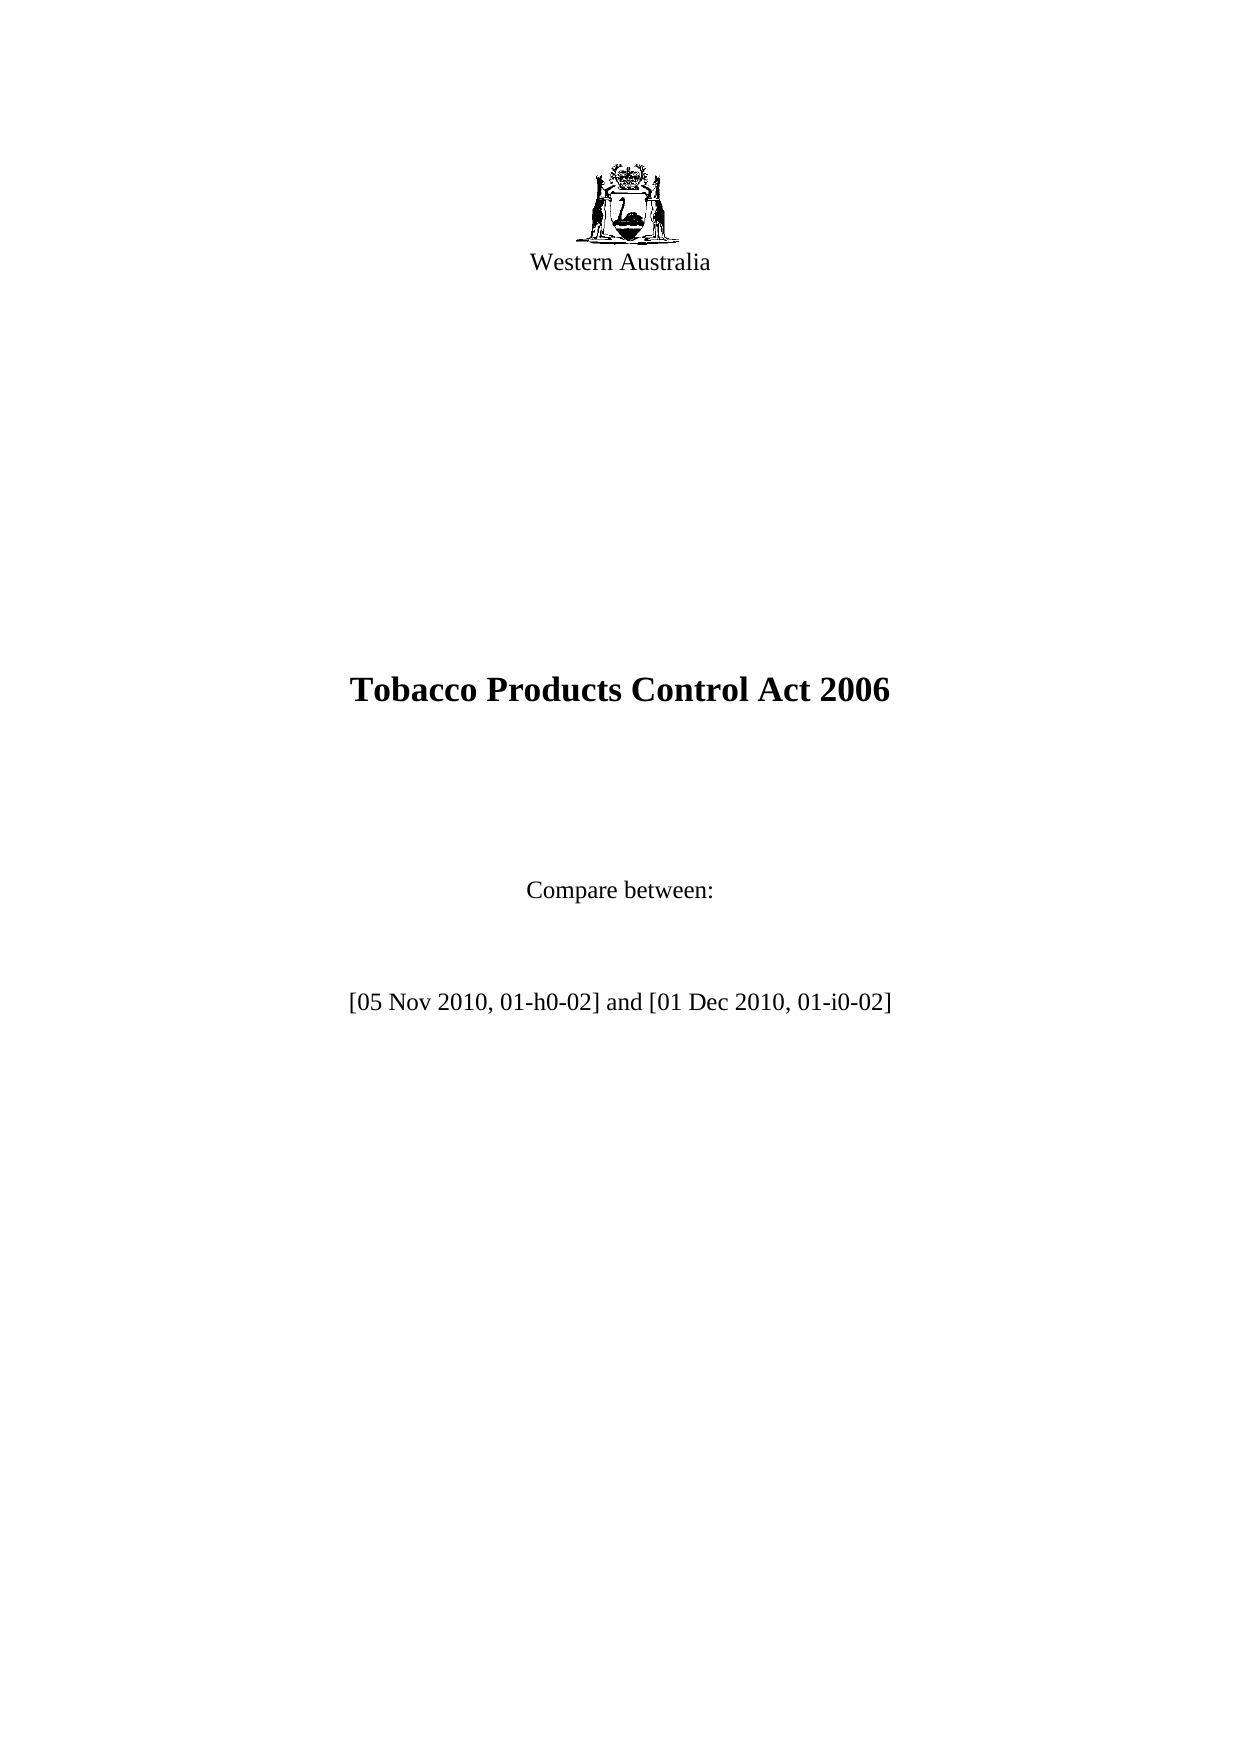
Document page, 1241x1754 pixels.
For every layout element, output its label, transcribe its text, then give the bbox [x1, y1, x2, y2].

text Western Australia [251, 247, 990, 276]
picture [575, 162, 679, 246]
text [05 Nov 2010, 01-h0-02] and [01 Dec 2010, 01-i0-02] [251, 987, 990, 1016]
text Compare between: [251, 875, 990, 904]
text Tobacco Products Control Act 2006 [251, 668, 990, 709]
